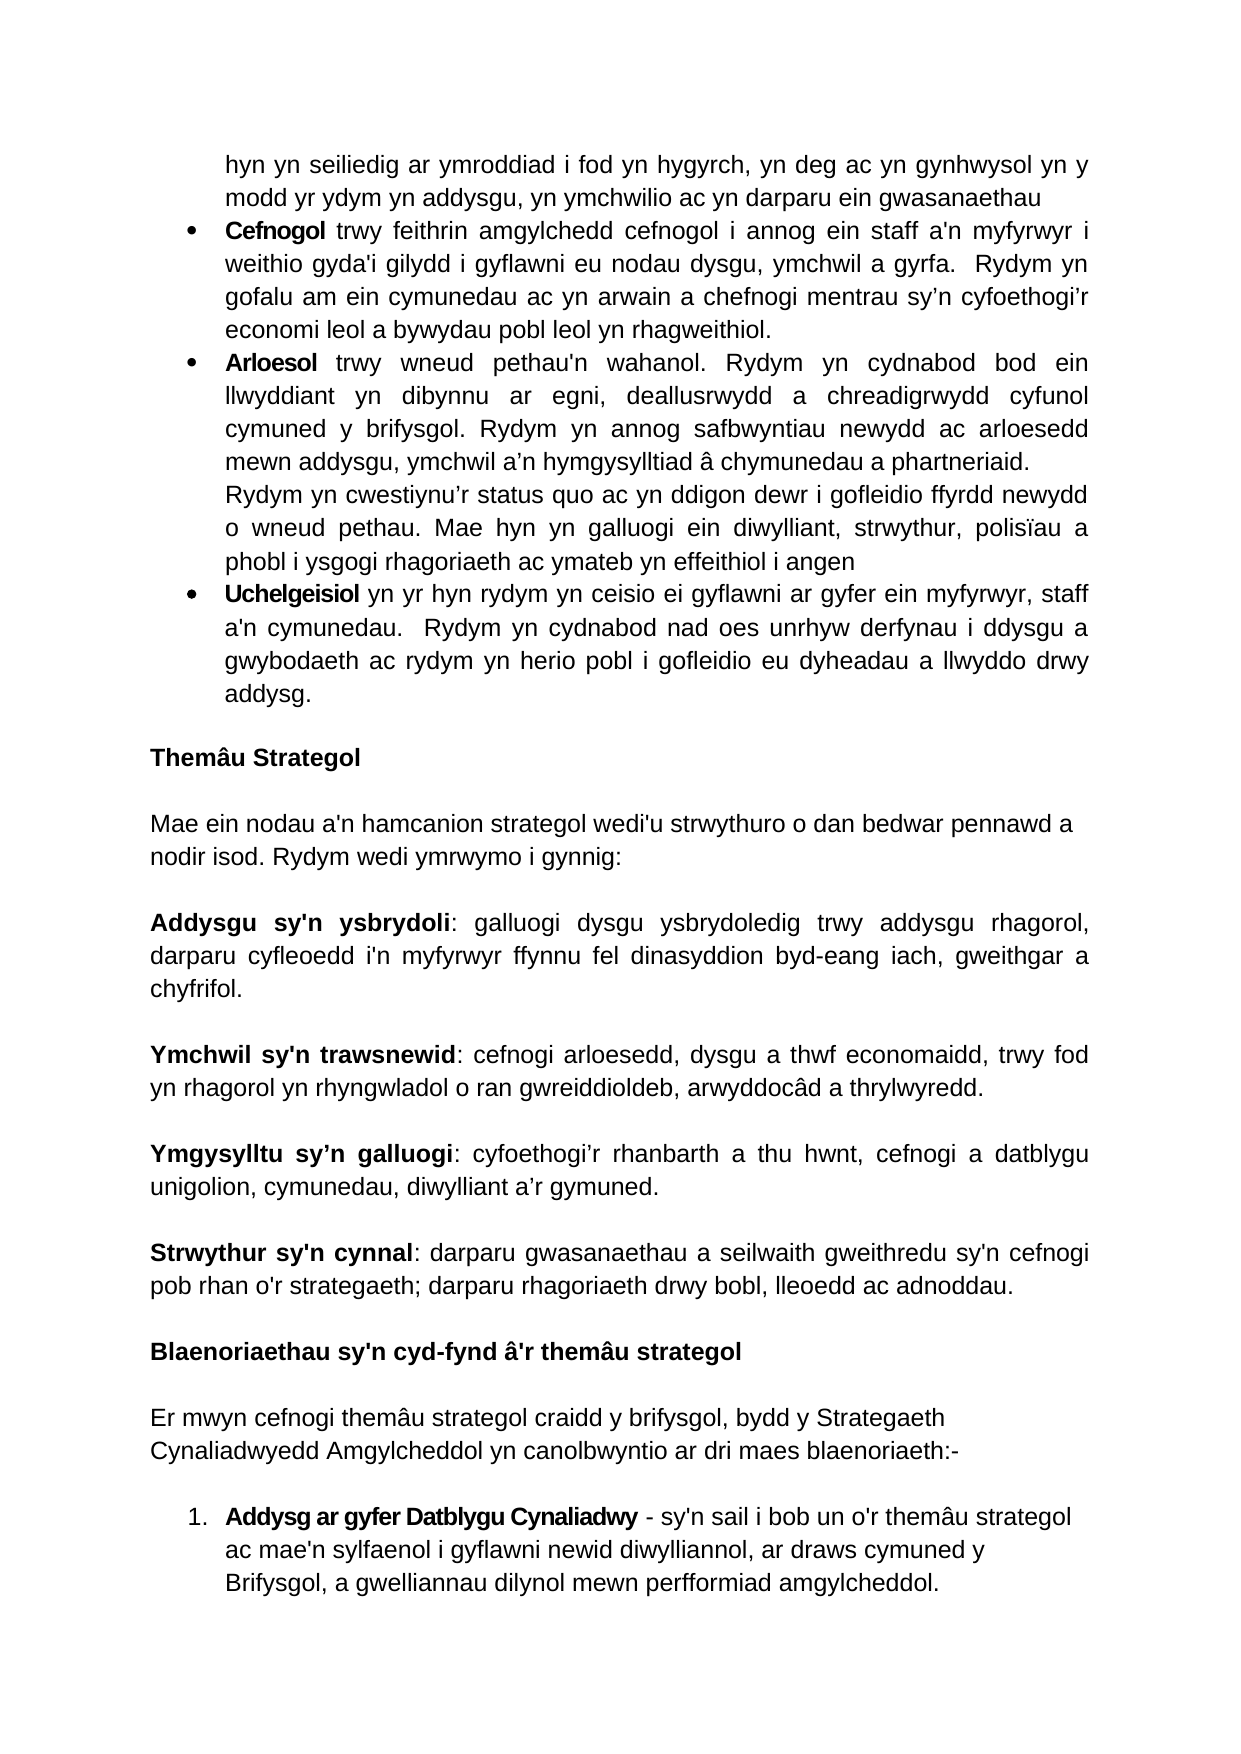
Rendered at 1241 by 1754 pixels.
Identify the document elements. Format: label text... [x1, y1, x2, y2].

text Er mwyn cefnogi themâu strategol craidd y brifysgol, bydd y Strategaeth Cynaliadwyedd Amgylcheddol yn canolbwyntio ar dri maes blaenoriaeth:- [150, 1403, 1090, 1465]
text Themâu Strategol [150, 743, 1090, 771]
list Uchelgeisiol yn yr hyn rydym yn ceisio ei gyflawni ar gyfer ein myfyrwyr, staff a'n cymunedau. Rydym yn cydnabod nad oes unrhyw derfynau i ddysgu a gwybodaeth ac rydym yn herio pobl i gofleidio eu dyheadau a llwyddo drwy addysg. [187, 579, 1090, 707]
text Blaenoriaethau sy'n cyd-fynd â'r themâu strategol [150, 1337, 1090, 1366]
text Mae ein nodau a'n hamcanion strategol wedi'u strwythuro o dan bedwar pennawd a nodir isod. Rydym wedi ymrwymo i gynnig: [150, 809, 1090, 871]
list Addysg ar gyfer Datblygu Cynaliadwy - sy'n sail i bob un o'r themâu strategol ac mae'n sylfaenol i gyflawni newid diwylliannol, ar draws cymuned y Brifysgol, a gwelliannau dilynol mewn perfformiad amgylcheddol. [187, 1502, 1090, 1597]
text Rydym yn cwestiynu’r status quo ac yn ddigon dewr i gofleidio ffyrdd newydd o wneud pethau. Mae hyn yn galluogi ein diwylliant, strwythur, polisïau a phobl i ysgogi rhagoriaeth ac ymateb yn effeithiol i angen [225, 480, 1090, 575]
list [187, 150, 1090, 212]
text Ymchwil sy'n trawsnewid: cefnogi arloesedd, dysgu a thwf economaidd, trwy fod yn rhagorol yn rhyngwladol o ran gwreiddioldeb, arwyddocâd a thrylwyredd. [150, 1040, 1090, 1102]
text Strwythur sy'n cynnal: darparu gwasanaethau a seilwaith gweithredu sy'n cefnogi pob rhan o'r strategaeth; darparu rhagoriaeth drwy bobl, lleoedd ac adnoddau. [150, 1238, 1090, 1300]
list Cefnogol trwy feithrin amgylchedd cefnogol i annog ein staff a'n myfyrwyr i weithio gyda'i gilydd i gyflawni eu nodau dysgu, ymchwil a gyrfa. Rydym yn gofalu am ein cymunedau ac yn arwain a chefnogi mentrau sy’n cyfoethogi’r economi leol a bywydau pobl leol yn rhagweithiol. [187, 216, 1090, 344]
list Arloesol trwy wneud pethau'n wahanol. Rydym yn cydnabod bod ein llwyddiant yn dibynnu ar egni, deallusrwydd a chreadigrwydd cyfunol cymuned y brifysgol. Rydym yn annog safbwyntiau newydd ac arloesedd mewn addysgu, ymchwil a’n hymgysylltiad â chymunedau a phartneriaid. [187, 348, 1090, 476]
text Addysgu sy'n ysbrydoli: galluogi dysgu ysbrydoledig trwy addysgu rhagorol, darparu cyfleoedd i'n myfyrwyr ffynnu fel dinasyddion byd-eang iach, gweithgar a chyfrifol. [150, 908, 1090, 1003]
text Ymgysylltu sy’n galluogi: cyfoethogi’r rhanbarth a thu hwnt, cefnogi a datblygu unigolion, cymunedau, diwylliant a’r gymuned. [150, 1139, 1090, 1201]
